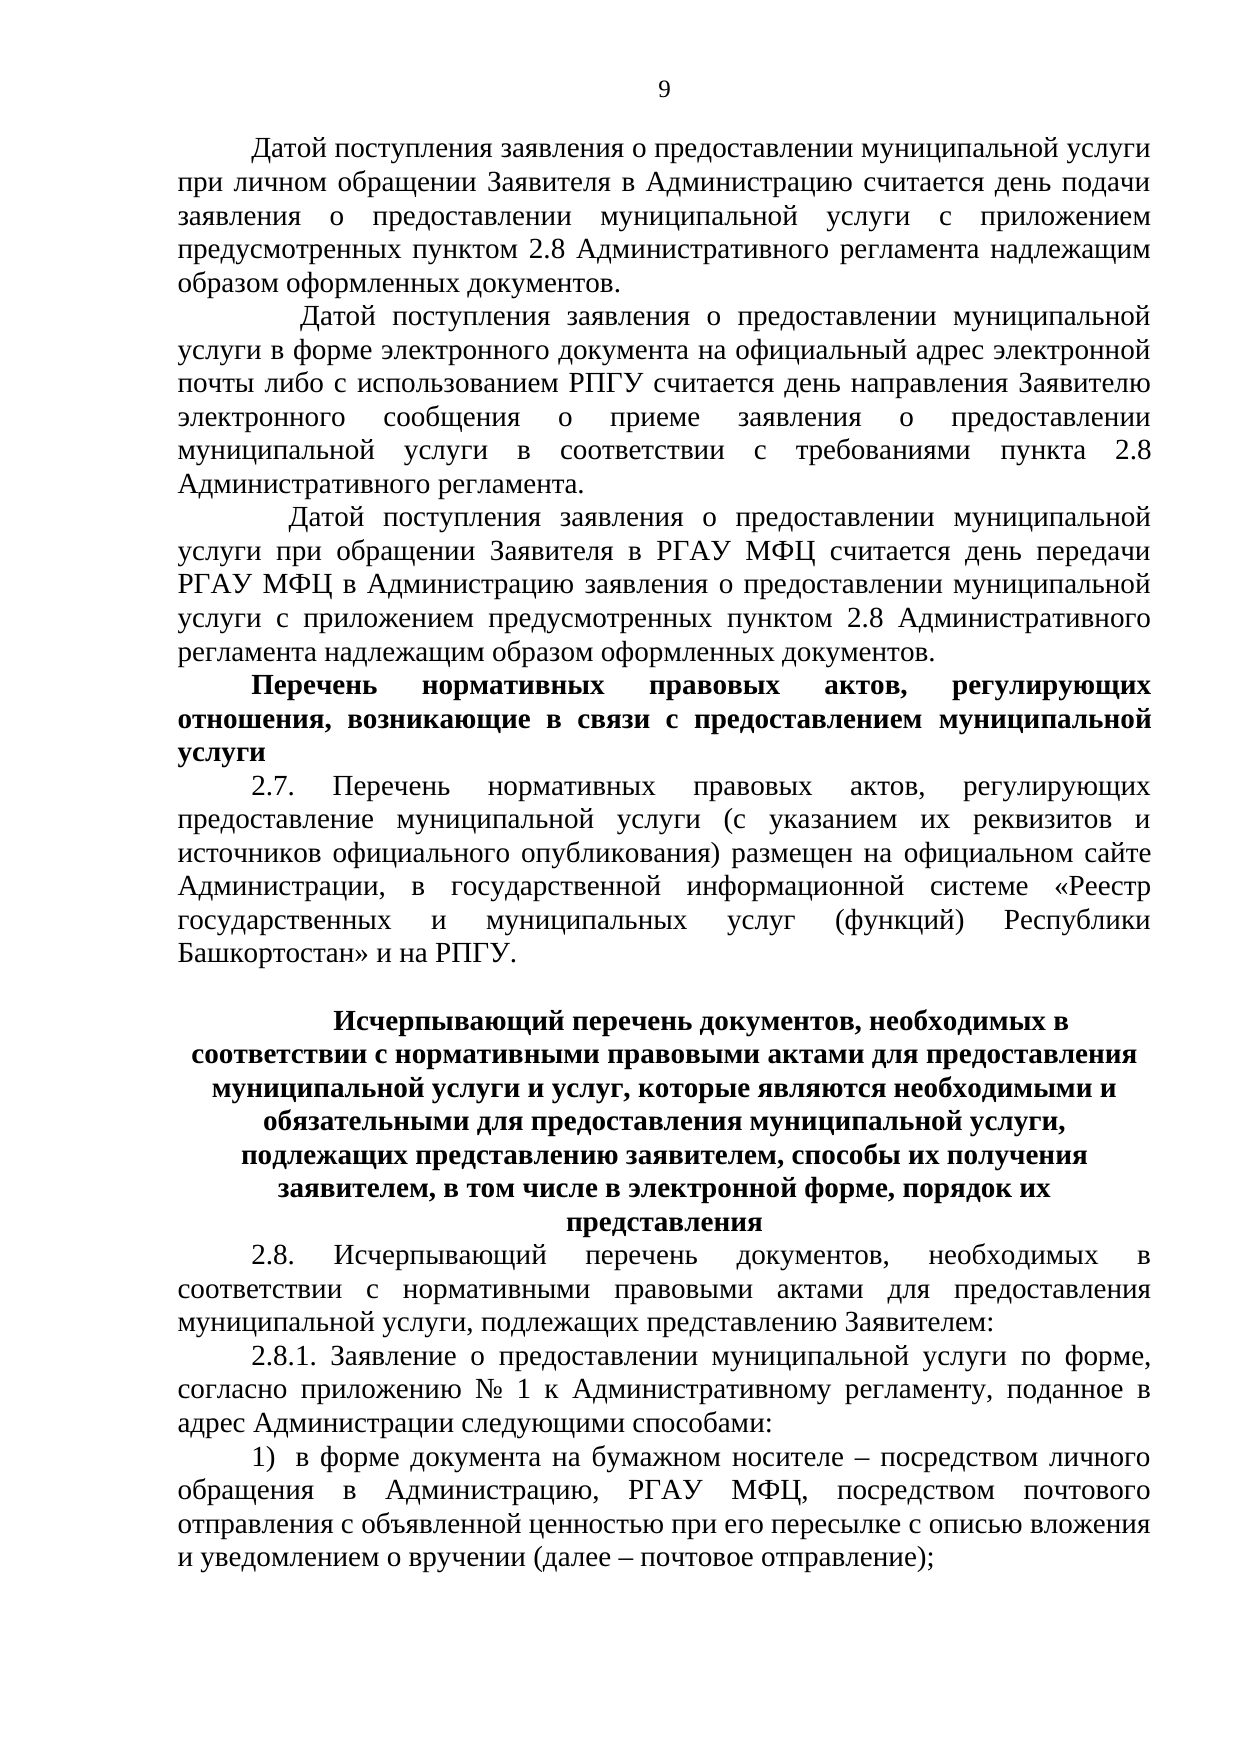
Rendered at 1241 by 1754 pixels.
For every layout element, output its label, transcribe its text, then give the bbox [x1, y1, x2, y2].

list в форме документа на бумажном носителе – посредством личного обращения в Администрацию, РГАУ МФЦ, посредством почтового отправления с объявленной ценностью при его пересылке с описью вложения и уведомлением о вручении (далее – почтовое отправление); [177, 1439, 1152, 1573]
text Датой поступления заявления о предоставлении муниципальной услуги при обращении Заявителя в РГАУ МФЦ считается день передачи РГАУ МФЦ в Администрацию заявления о предоставлении муниципальной услуги с приложением предусмотренных пунктом 2.8 Административного регламента надлежащим образом оформленных документов. [177, 499, 1152, 667]
text 2.7. Перечень нормативных правовых актов, регулирующих предоставление муниципальной услуги (с указанием их реквизитов и источников официального опубликования) размещен на официальном сайте Администрации, в государственной информационной системе «Реестр государственных и муниципальных услуг (функций) Республики Башкортостан» и на РПГУ. [177, 768, 1152, 969]
text Перечень нормативных правовых актов, регулирующих отношения, возникающие в связи с предоставлением муниципальной услуги [177, 667, 1152, 768]
text Датой поступления заявления о предоставлении муниципальной услуги в форме электронного документа на официальный адрес электронной почты либо с использованием РПГУ считается день направления Заявителю электронного сообщения о приеме заявления о предоставлении муниципальной услуги в соответствии с требованиями пункта 2.8 Административного регламента. [177, 298, 1152, 499]
text Датой поступления заявления о предоставлении муниципальной услуги при личном обращении Заявителя в Администрацию считается день подачи заявления о предоставлении муниципальной услуги с приложением предусмотренных пунктом 2.8 Административного регламента надлежащим образом оформленных документов. [177, 131, 1152, 298]
text 2.8.1. Заявление о предоставлении муниципальной услуги по форме, согласно приложению № 1 к Административному регламенту, поданное в адрес Администрации следующими способами: [177, 1338, 1152, 1439]
text Исчерпывающий перечень документов, необходимых в соответствии с нормативными правовыми актами для предоставления муниципальной услуги и услуг, которые являются необходимыми и обязательными для предоставления муниципальной услуги, подлежащих представлению заявителем, способы их получения заявителем, в том числе в электронной форме, порядок их представления [177, 1003, 1152, 1237]
text 2.8. Исчерпывающий перечень документов, необходимых в соответствии с нормативными правовыми актами для предоставления муниципальной услуги, подлежащих представлению Заявителем: [177, 1237, 1152, 1338]
